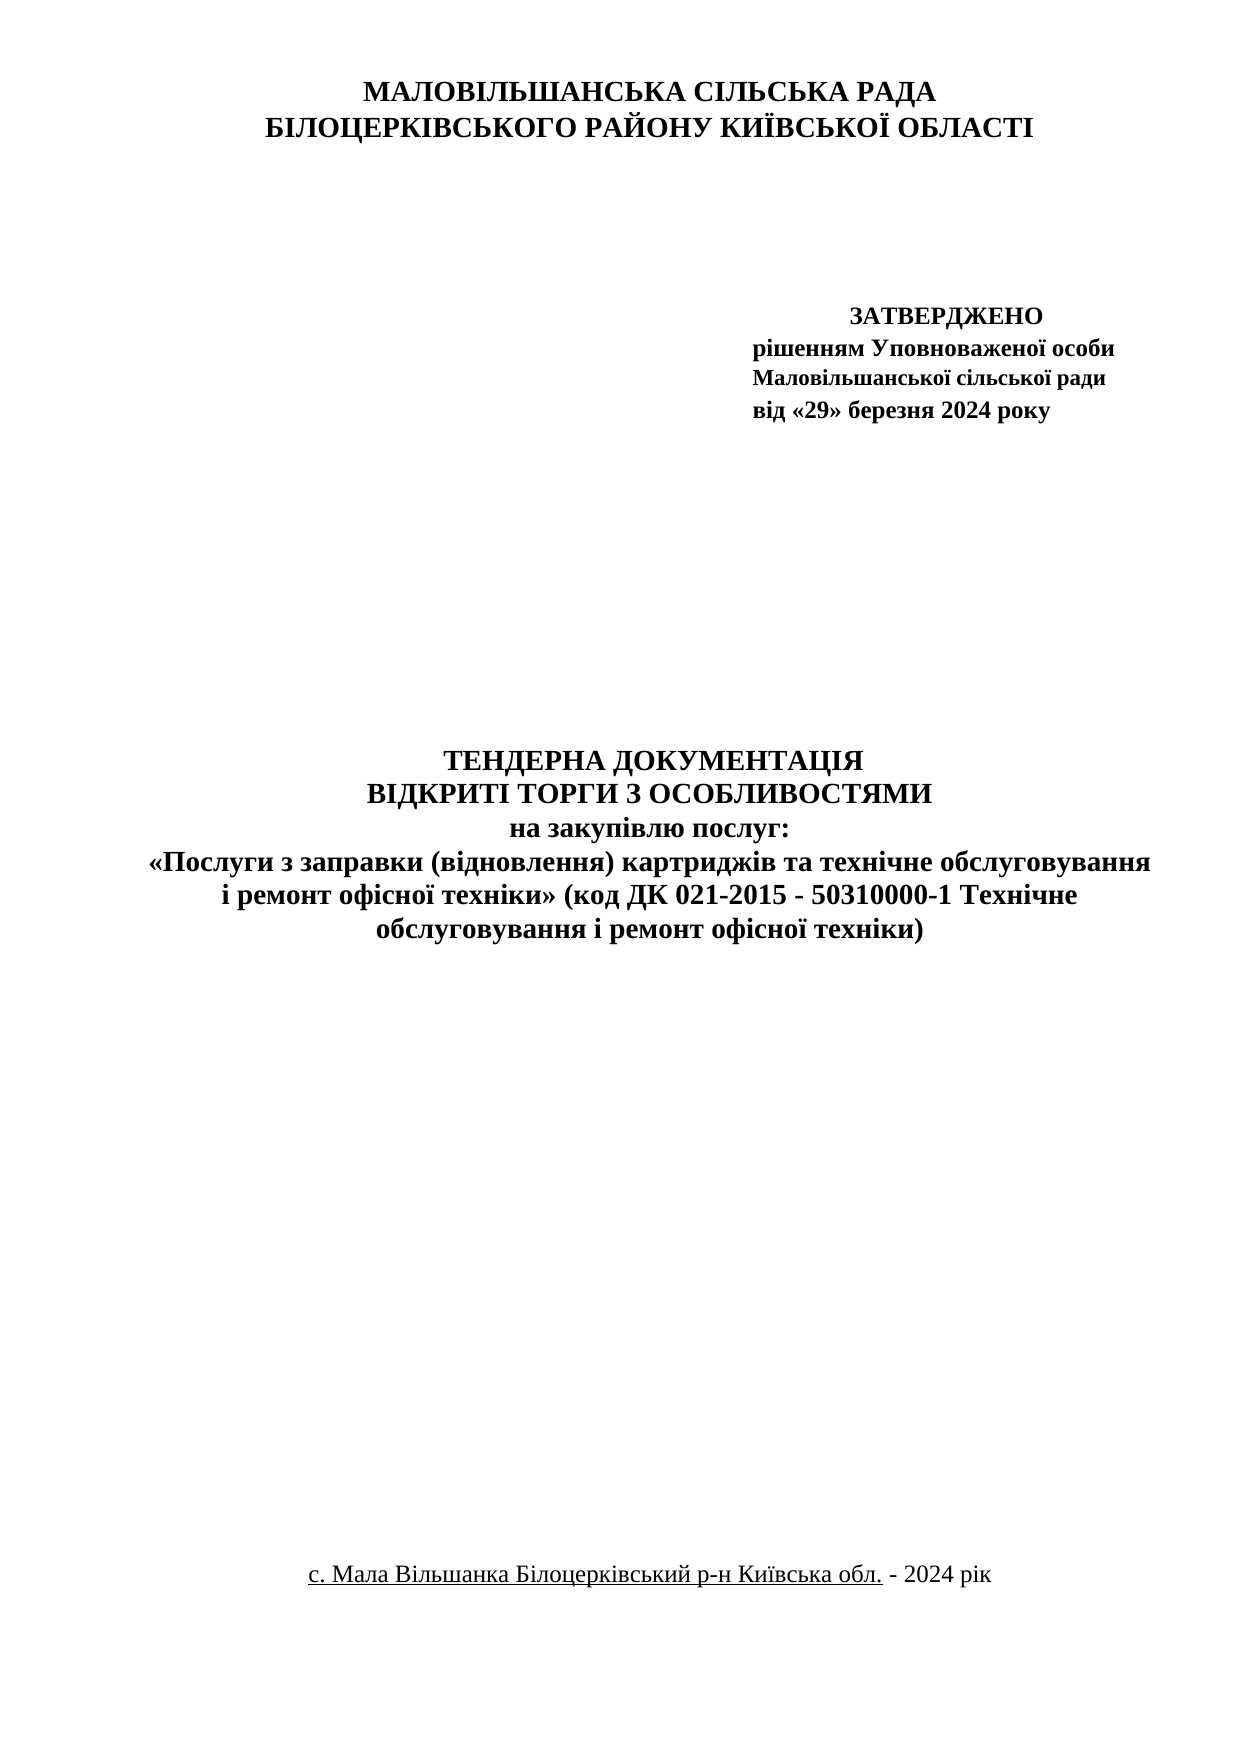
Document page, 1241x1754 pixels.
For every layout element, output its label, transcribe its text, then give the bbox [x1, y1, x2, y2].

table_header ЗАТВЕРДЖЕНО [741, 301, 1152, 333]
text на закупівлю послуг: [148, 810, 1152, 844]
text ВІДКРИТІ ТОРГИ З ОСОБЛИВОСТЯМИ [148, 777, 1152, 810]
table_cell рішенням Уповноваженої особи [741, 333, 1152, 364]
table_cell Маловільшанської сільської ради [741, 364, 1152, 396]
table_cell від «29» березня 2024 року [741, 396, 1152, 427]
text ТЕНДЕРНА ДОКУМЕНТАЦІЯ [148, 743, 1152, 777]
text «Послуги з заправки (відновлення) картриджів та технічне обслуговування і ремонт офісної техніки» (код ДК 021-2015 - 50310000-1 Технічне обслуговування і ремонт офісної техніки) [148, 844, 1152, 944]
text с. Мала Вільшанка Білоцерківський р-н Київська обл. - 2024 рік [148, 1559, 1152, 1587]
text БІЛОЦЕРКІВСЬКОГО РАЙОНУ КИЇВСЬКОЇ ОБЛАСТІ [148, 110, 1152, 143]
text МАЛОВІЛЬШАНСЬКА СІЛЬСЬКА РАДА [148, 74, 1152, 107]
